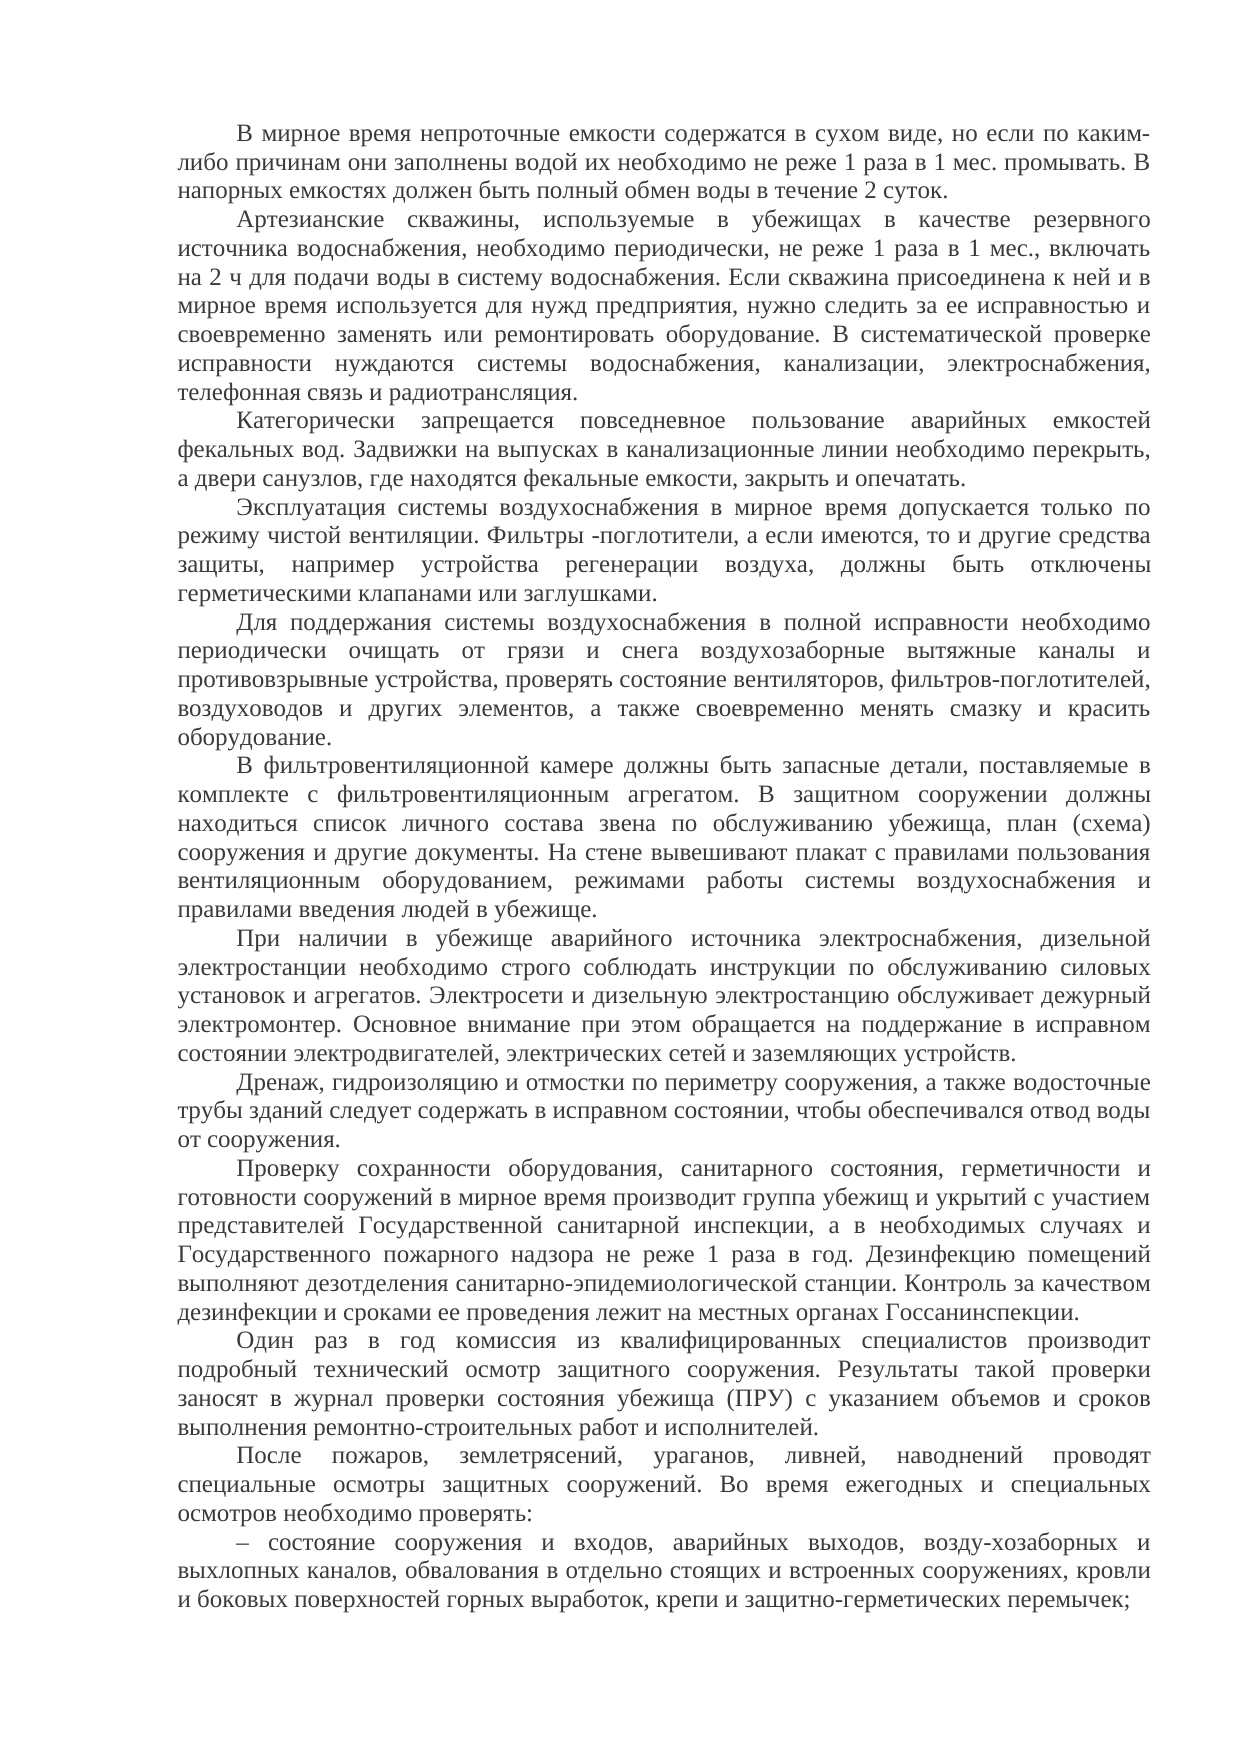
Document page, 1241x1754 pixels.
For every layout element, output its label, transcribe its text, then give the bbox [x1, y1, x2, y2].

text Категорически запрещается повседневное пользование аварийных емкостей фекальных вод. Задвижки на выпусках в канализационные линии необходимо перекрыть, а двери санузлов, где находятся фекальные емкости, закрыть и опечатать. [177, 406, 1152, 492]
text В мирное время непроточные емкости содержатся в сухом виде, но если по каким-либо причинам они заполнены водой их необходимо не реже 1 раза в 1 мес. промывать. В напорных емкостях должен быть полный обмен воды в течение 2 суток. [177, 118, 1152, 204]
text – состояние сооружения и входов, аварийных выходов, возду-хозаборных и выхлопных каналов, обвалования в отдельно стоящих и встроенных сооружениях, кровли и боковых поверхностей горных выработок, крепи и защитно-герметических перемычек; [177, 1527, 1152, 1613]
text Проверку сохранности оборудования, санитарного состояния, герметичности и готовности сооружений в мирное время производит группа убежищ и укрытий с участием представителей Государственной санитарной инспекции, а в необходимых случаях и Государственного пожарного надзора не реже 1 раза в год. Дезинфекцию помещений выполняют дезотделения санитарно-эпидемиологической станции. Контроль за качеством дезинфекции и сроками ее проведения лежит на местных органах Госсанинспекции. [177, 1153, 1152, 1326]
text Дренаж, гидроизоляцию и отмостки по периметру сооружения, а также водосточные трубы зданий следует содержать в исправном состоянии, чтобы обеспечивался отвод воды от сооружения. [177, 1067, 1152, 1153]
text Эксплуатация системы воздухоснабжения в мирное время допускается только по режиму чистой вентиляции. Фильтры -поглотители, а если имеются, то и другие средства защиты, например устройства регенерации воздуха, должны быть отключены герметическими клапанами или заглушками. [177, 492, 1152, 607]
text После пожаров, землетрясений, ураганов, ливней, наводнений проводят специальные осмотры защитных сооружений. Во время ежегодных и специальных осмотров необходимо проверять: [177, 1441, 1152, 1527]
text Для поддержания системы воздухоснабжения в полной исправности необходимо периодически очищать от грязи и снега воздухозаборные вытяжные каналы и противовзрывные устройства, проверять состояние вентиляторов, фильтров-поглотителей, воздуховодов и других элементов, а также своевременно менять смазку и красить оборудование. [177, 607, 1152, 751]
text Один раз в год комиссия из квалифицированных специалистов производит подробный технический осмотр защитного сооружения. Результаты такой проверки заносят в журнал проверки состояния убежища (ПРУ) с указанием объемов и сроков выполнения ремонтно-строительных работ и исполнителей. [177, 1326, 1152, 1441]
text В фильтровентиляционной камере должны быть запасные детали, поставляемые в комплекте с фильтровентиляционным агрегатом. В защитном сооружении должны находиться список личного состава звена по обслуживанию убежища, план (схема) сооружения и другие документы. На стене вывешивают плакат с правилами пользования вентиляционным оборудованием, режимами работы системы воздухоснабжения и правилами введения людей в убежище. [177, 751, 1152, 923]
text При наличии в убежище аварийного источника электроснабжения, дизельной электростанции необходимо строго соблюдать инструкции по обслуживанию силовых установок и агрегатов. Электросети и дизельную электростанцию обслуживает дежурный электромонтер. Основное внимание при этом обращается на поддержание в исправном состоянии электродвигателей, электрических сетей и заземляющих устройств. [177, 923, 1152, 1067]
text Артезианские скважины, используемые в убежищах в качестве резервного источника водоснабжения, необходимо периодически, не реже 1 раза в 1 мес., включать на 2 ч для подачи воды в систему водоснабжения. Если скважина присоединена к ней и в мирное время используется для нужд предприятия, нужно следить за ее исправностью и своевременно заменять или ремонтировать оборудование. В систематической проверке исправности нуждаются системы водоснабжения, канализации, электроснабжения, телефонная связь и радиотрансляция. [177, 204, 1152, 406]
